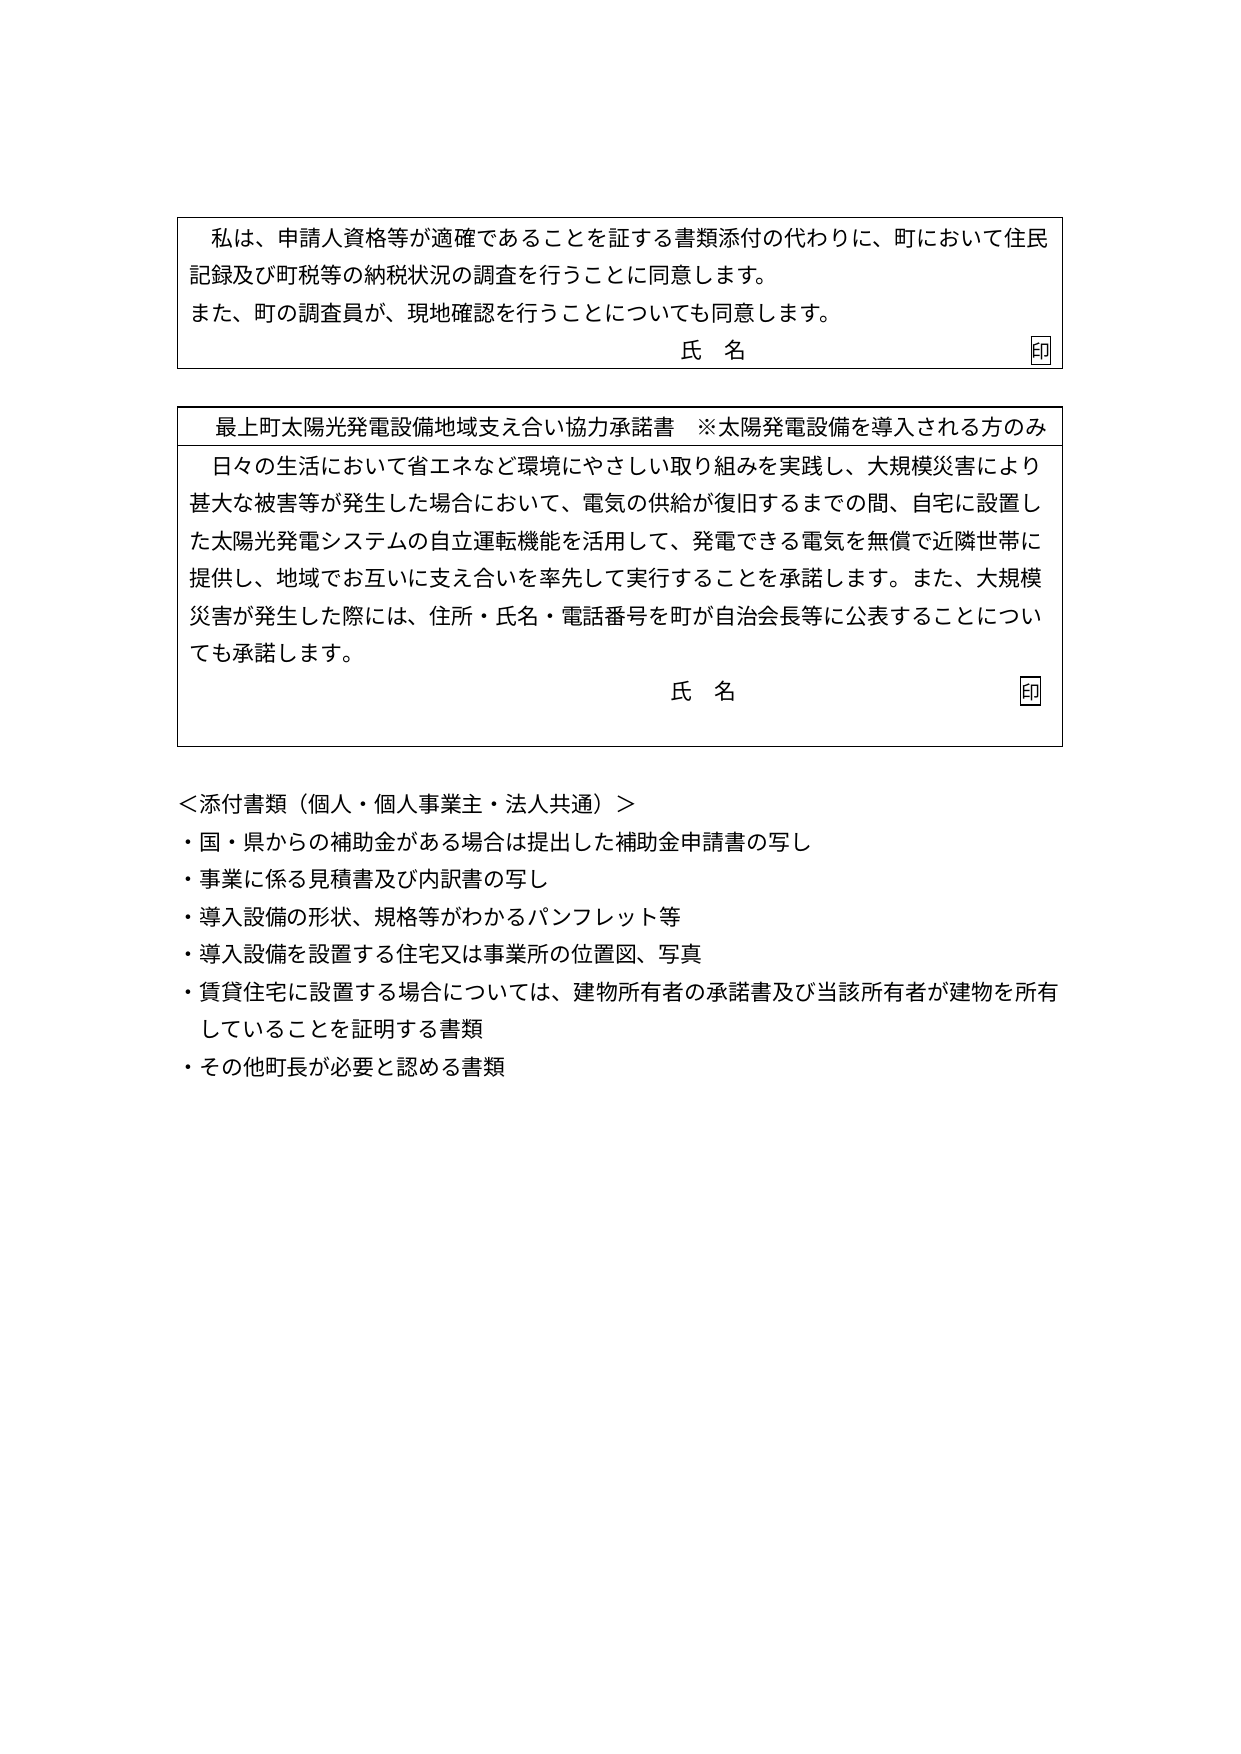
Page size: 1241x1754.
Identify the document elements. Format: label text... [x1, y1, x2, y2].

table_cell 日々の生活において省エネなど環境にやさしい取り組みを実践し、大規模災害により甚大な被害等が発生した場合において、電気の供給が復旧するまでの間、自宅に設置した太陽光発電システムの自立運転機能を活用して、発電できる電気を無償で近隣世帯に提供し、地域でお互いに支え合いを率先して実行することを承諾します。また、大規模災害が発生した際には、住所・氏名・電話番号を町が自治会長等に公表することについても承諾します。 氏 名 印 [178, 446, 1062, 746]
text ・導入設備を設置する住宅又は事業所の位置図、写真 [177, 934, 1063, 972]
text ・導入設備の形状、規格等がわかるパンフレット等 [177, 897, 1063, 934]
text ＜添付書類（個人・個人事業主・法人共通）＞ [177, 784, 1063, 822]
text ・その他町長が必要と認める書類 [177, 1047, 1063, 1084]
table_cell 私は、申請人資格等が適確であることを証する書類添付の代わりに、町において住民記録及び町税等の納税状況の調査を行うことに同意します。 また、町の調査員が、現地確認を行うことについても同意します。 氏 名 印 [178, 218, 1062, 368]
table_header 最上町太陽光発電設備地域支え合い協力承諾書 ※太陽発電設備を導入される方のみ [178, 408, 1062, 445]
text ・事業に係る見積書及び内訳書の写し [177, 859, 1063, 897]
text ・賃貸住宅に設置する場合については、建物所有者の承諾書及び当該所有者が建物を所有していることを証明する書類 [177, 972, 1063, 1047]
text ・国・県からの補助金がある場合は提出した補助金申請書の写し [177, 822, 1063, 859]
